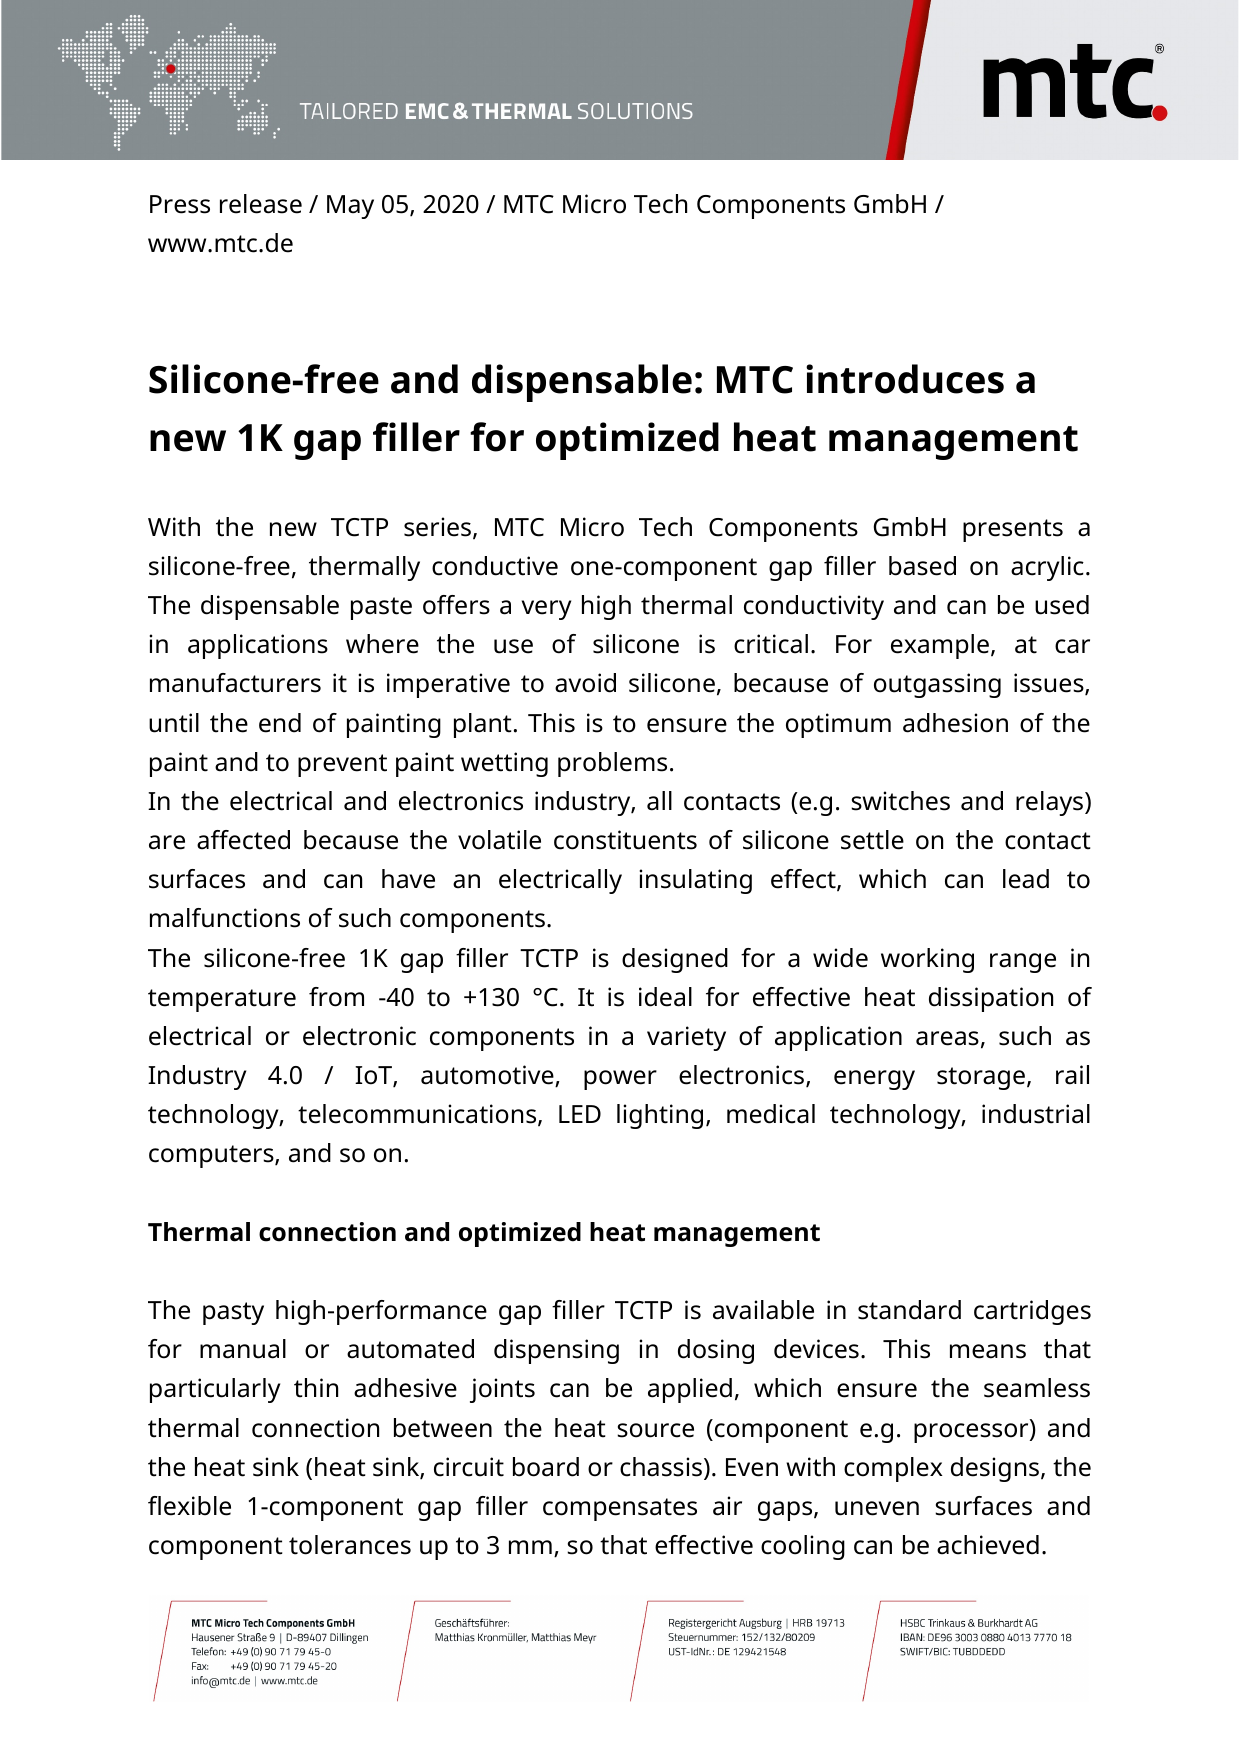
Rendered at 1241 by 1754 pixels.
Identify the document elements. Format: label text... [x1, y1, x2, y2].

text Silicone-free and dispensable: MTC introduces a new 1K gap filler for optimized heat management [148, 353, 1093, 463]
picture [0, 0, 1238, 160]
text In the electrical and electronics industry, all contacts (e.g. switches and relays) are affected because the volatile constituents of silicone settle on the contact surfaces and can have an electrically insulating effect, which can lead to malfunctions of such components. [148, 783, 1093, 935]
text With the new TCTP series, MTC Micro Tech Components GmbH presents a silicone-free, thermally conductive one-component gap filler based on acrylic. The dispensable paste offers a very high thermal conductivity and can be used in applications where the use of silicone is critical. For example, at car manufacturers it is imperative to avoid silicone, because of outgassing issues, until the end of painting plant. This is to ensure the optimum adhesion of the paint and to prevent paint wetting problems. [148, 509, 1093, 778]
text Thermal connection and optimized heat management [148, 1214, 1093, 1248]
picture [147, 1595, 1088, 1702]
text Press release / May 05, 2020 / MTC Micro Tech Components GmbH / www.mtc.de [148, 160, 1093, 260]
text The pasty high-performance gap filler TCTP is available in standard cartridges for manual or automated dispensing in dosing devices. This means that particularly thin adhesive joints can be applied, which ensure the seamless thermal connection between the heat source (component e.g. processor) and the heat sink (heat sink, circuit board or chassis). Even with complex designs, the flexible 1-component gap filler compensates air gaps, uneven surfaces and component tolerances up to 3 mm, so that effective cooling can be achieved. [148, 1293, 1093, 1562]
text The silicone-free 1K gap filler TCTP is designed for a wide working range in temperature from -40 to +130 °C. It is ideal for effective heat dissipation of electrical or electronic components in a variety of application areas, such as Industry 4.0 / IoT, automotive, power electronics, energy storage, rail technology, telecommunications, LED lighting, medical technology, industrial computers, and so on. [148, 940, 1093, 1170]
